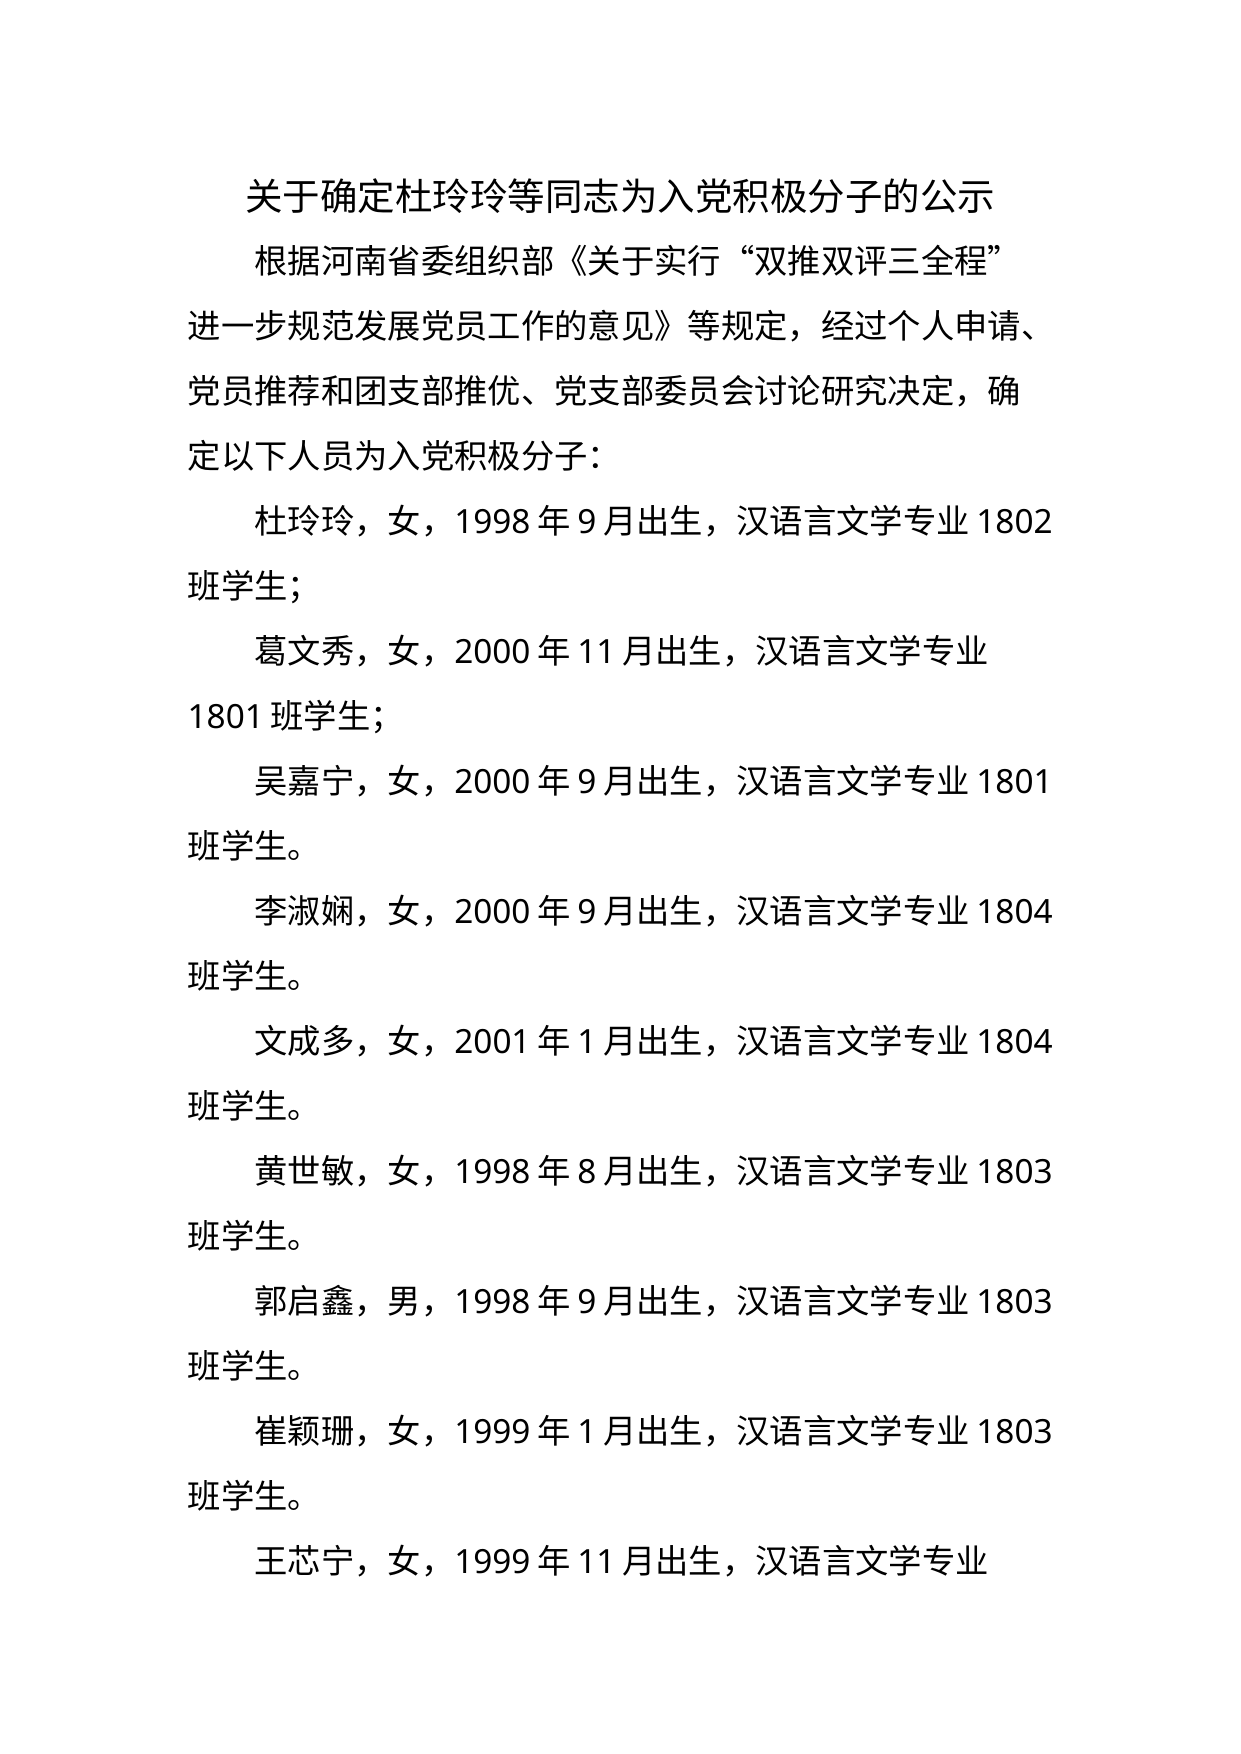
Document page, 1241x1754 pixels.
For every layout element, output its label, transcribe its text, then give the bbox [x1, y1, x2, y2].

text 郭启鑫，男，1998年9月出生，汉语言文学专业1803班学生。 [187, 1267, 1053, 1397]
text 崔颖珊，女，1999年1月出生，汉语言文学专业1803班学生。 [187, 1397, 1053, 1527]
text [187, 1527, 1053, 1592]
text 杜玲玲，女，1998年9月出生，汉语言文学专业1802班学生； [187, 487, 1053, 617]
text 葛文秀，女，2000年11月出生，汉语言文学专业1801班学生； [187, 617, 1053, 747]
text 关于确定杜玲玲等同志为入党积极分子的公示 [187, 162, 1053, 227]
text 李淑娴，女，2000年9月出生，汉语言文学专业1804班学生。 [187, 877, 1053, 1007]
text 文成多，女，2001年1月出生，汉语言文学专业1804班学生。 [187, 1007, 1053, 1137]
text 黄世敏，女，1998年8月出生，汉语言文学专业1803班学生。 [187, 1137, 1053, 1267]
text 根据河南省委组织部《关于实行“双推双评三全程”进一步规范发展党员工作的意见》等规定，经过个人申请、党员推荐和团支部推优、党支部委员会讨论研究决定，确定以下人员为入党积极分子： [187, 227, 1053, 487]
text 吴嘉宁，女，2000年9月出生，汉语言文学专业1801班学生。 [187, 747, 1053, 877]
